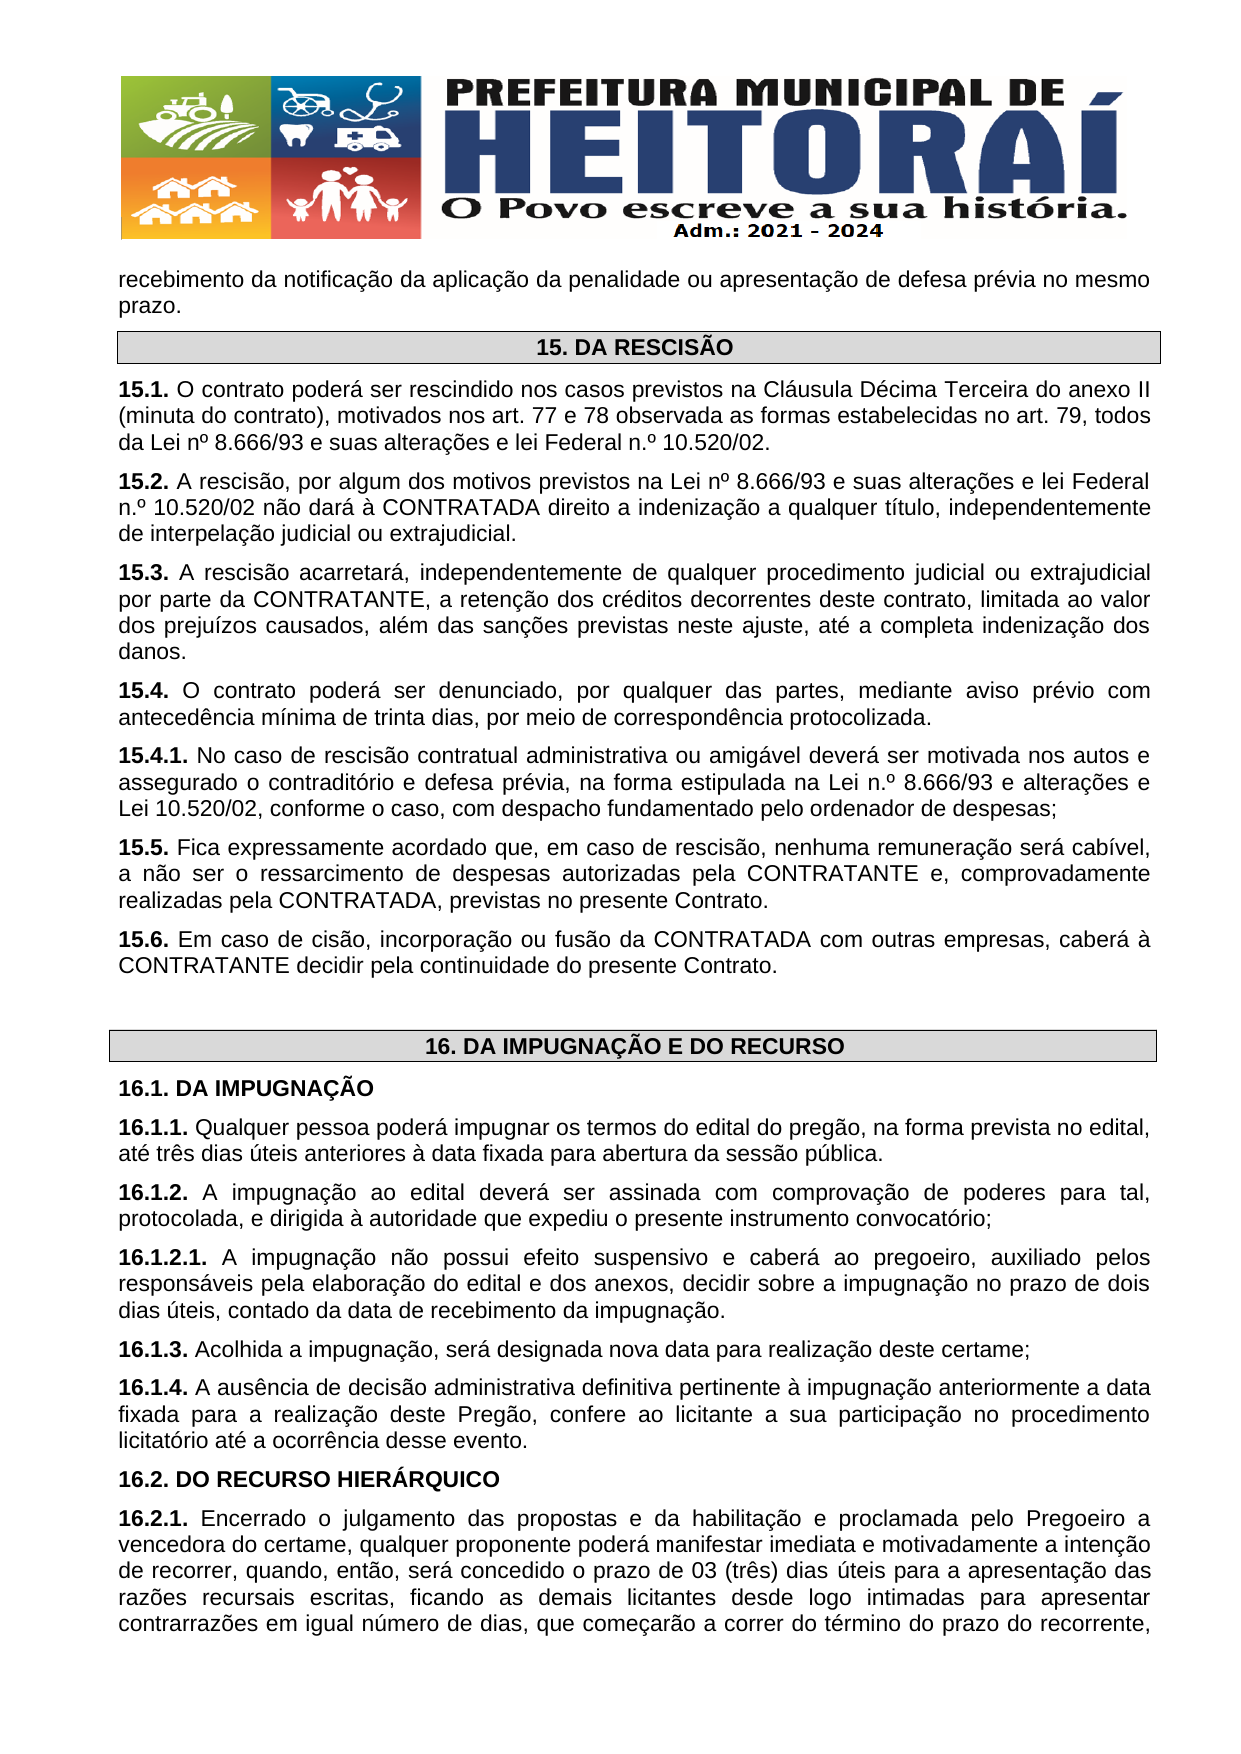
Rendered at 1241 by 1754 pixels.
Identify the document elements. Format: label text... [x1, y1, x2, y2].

text 15.4. O contrato poderá ser denunciado, por qualquer das partes, mediante aviso prévio com antecedência mínima de trinta dias, por meio de correspondência protocolizada. [118, 677, 1152, 730]
text 15.6. Em caso de cisão, incorporação ou fusão da CONTRATADA com outras empresas, caberá à CONTRATANTE decidir pela continuidade do presente Contrato. [118, 926, 1152, 978]
text 15.2. A rescisão, por algum dos motivos previstos na Lei nº 8.666/93 e suas alterações e lei Federal n.º 10.520/02 não dará à CONTRATADA direito a indenização a qualquer título, independentemente de interpelação judicial ou extrajudicial. [118, 468, 1152, 547]
text 16.1.1. Qualquer pessoa poderá impugnar os termos do edital do pregão, na forma prevista no edital, até três dias úteis anteriores à data fixada para abertura da sessão pública. [118, 1113, 1152, 1166]
text 16.1. DA IMPUGNAÇÃO [118, 1075, 1152, 1101]
text 15.3. A rescisão acarretará, independentemente de qualquer procedimento judicial ou extrajudicial por parte da CONTRATANTE, a retenção dos créditos decorrentes deste contrato, limitada ao valor dos prejuízos causados, além das sanções previstas neste ajuste, até a completa indenização dos danos. [118, 559, 1152, 665]
text 16.1.4. A ausência de decisão administrativa definitiva pertinente à impugnação anteriormente a data fixada para a realização deste Pregão, confere ao licitante a sua participação no procedimento licitatório até a ocorrência desse evento. [118, 1374, 1152, 1453]
text 16.1.3. Acolhida a impugnação, será designada nova data para realização deste certame; [118, 1336, 1152, 1362]
text 15.1. O contrato poderá ser rescindido nos casos previstos na Cláusula Décima Terceira do anexo II (minuta do contrato), motivados nos art. 77 e 78 observada as formas estabelecidas no art. 79, todos da Lei nº 8.666/93 e suas alterações e lei Federal n.º 10.520/02. [118, 376, 1152, 455]
picture [118, 73, 1129, 241]
text 16.1.2. A impugnação ao edital deverá ser assinada com comprovação de poderes para tal, protocolada, e dirigida à autoridade que expediu o presente instrumento convocatório; [118, 1179, 1152, 1231]
text 15.4.1. No caso de rescisão contratual administrativa ou amigável deverá ser motivada nos autos e assegurado o contraditório e defesa prévia, na forma estipulada na Lei n.º 8.666/93 e alterações e Lei 10.520/02, conforme o caso, com despacho fundamentado pelo ordenador de despesas; [118, 742, 1152, 821]
text 15.5. Fica expressamente acordado que, em caso de rescisão, nenhuma remuneração será cabível, a não ser o ressarcimento de despesas autorizadas pela CONTRATANTE e, comprovadamente realizadas pela CONTRATADA, previstas no presente Contrato. [118, 834, 1152, 913]
subtitle 15. DA RESCISÃO [118, 332, 1160, 363]
text 16. DA IMPUGNAÇÃO E DO RECURSO [110, 1031, 1156, 1061]
text 16.2. DO RECURSO HIERÁRQUICO [118, 1466, 1152, 1492]
text 16.1.2.1. A impugnação não possui efeito suspensivo e caberá ao pregoeiro, auxiliado pelos responsáveis pela elaboração do edital e dos anexos, decidir sobre a impugnação no prazo de dois dias úteis, contado da data de recebimento da impugnação. [118, 1244, 1152, 1323]
